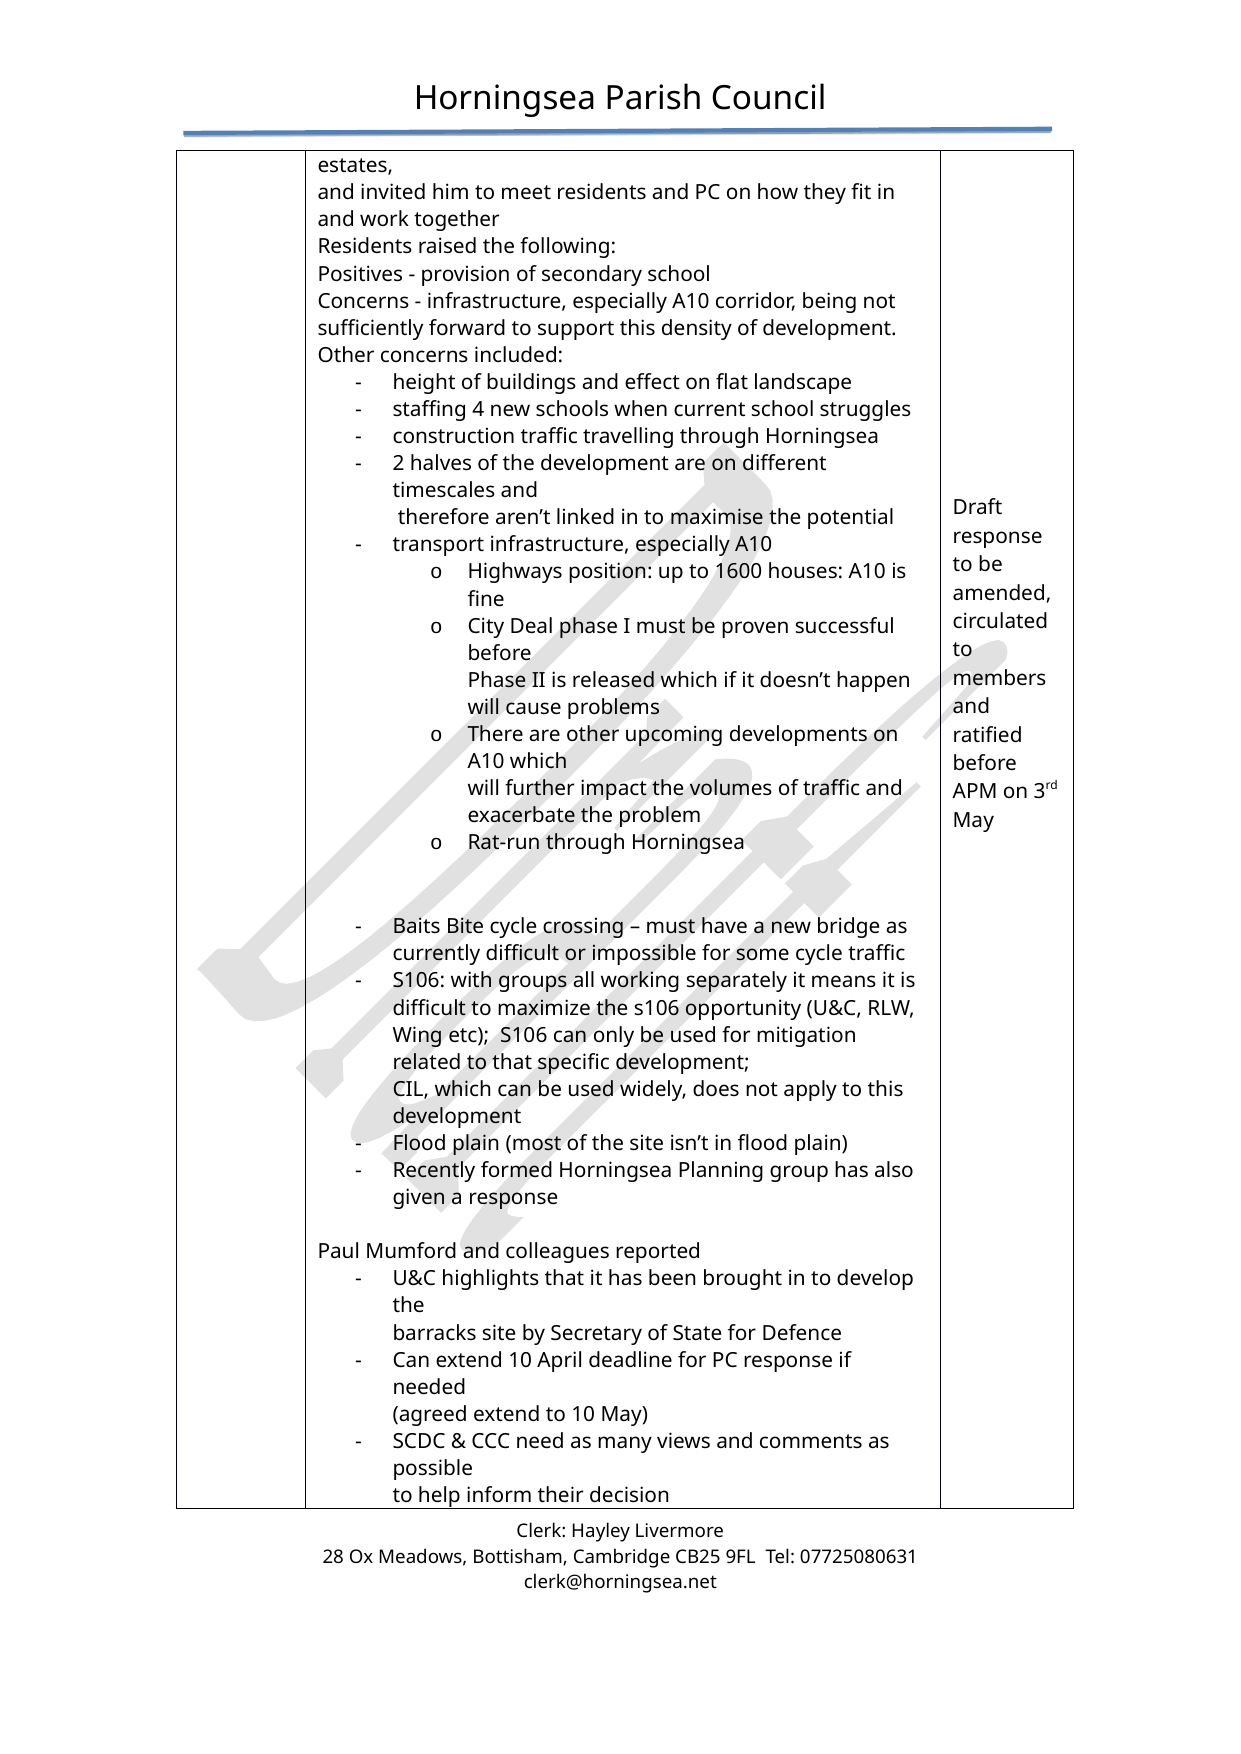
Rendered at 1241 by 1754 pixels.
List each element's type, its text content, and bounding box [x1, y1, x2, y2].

table_cell 147/16-17 [177, 151, 305, 1508]
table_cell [306, 151, 940, 1508]
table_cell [941, 151, 1073, 1508]
